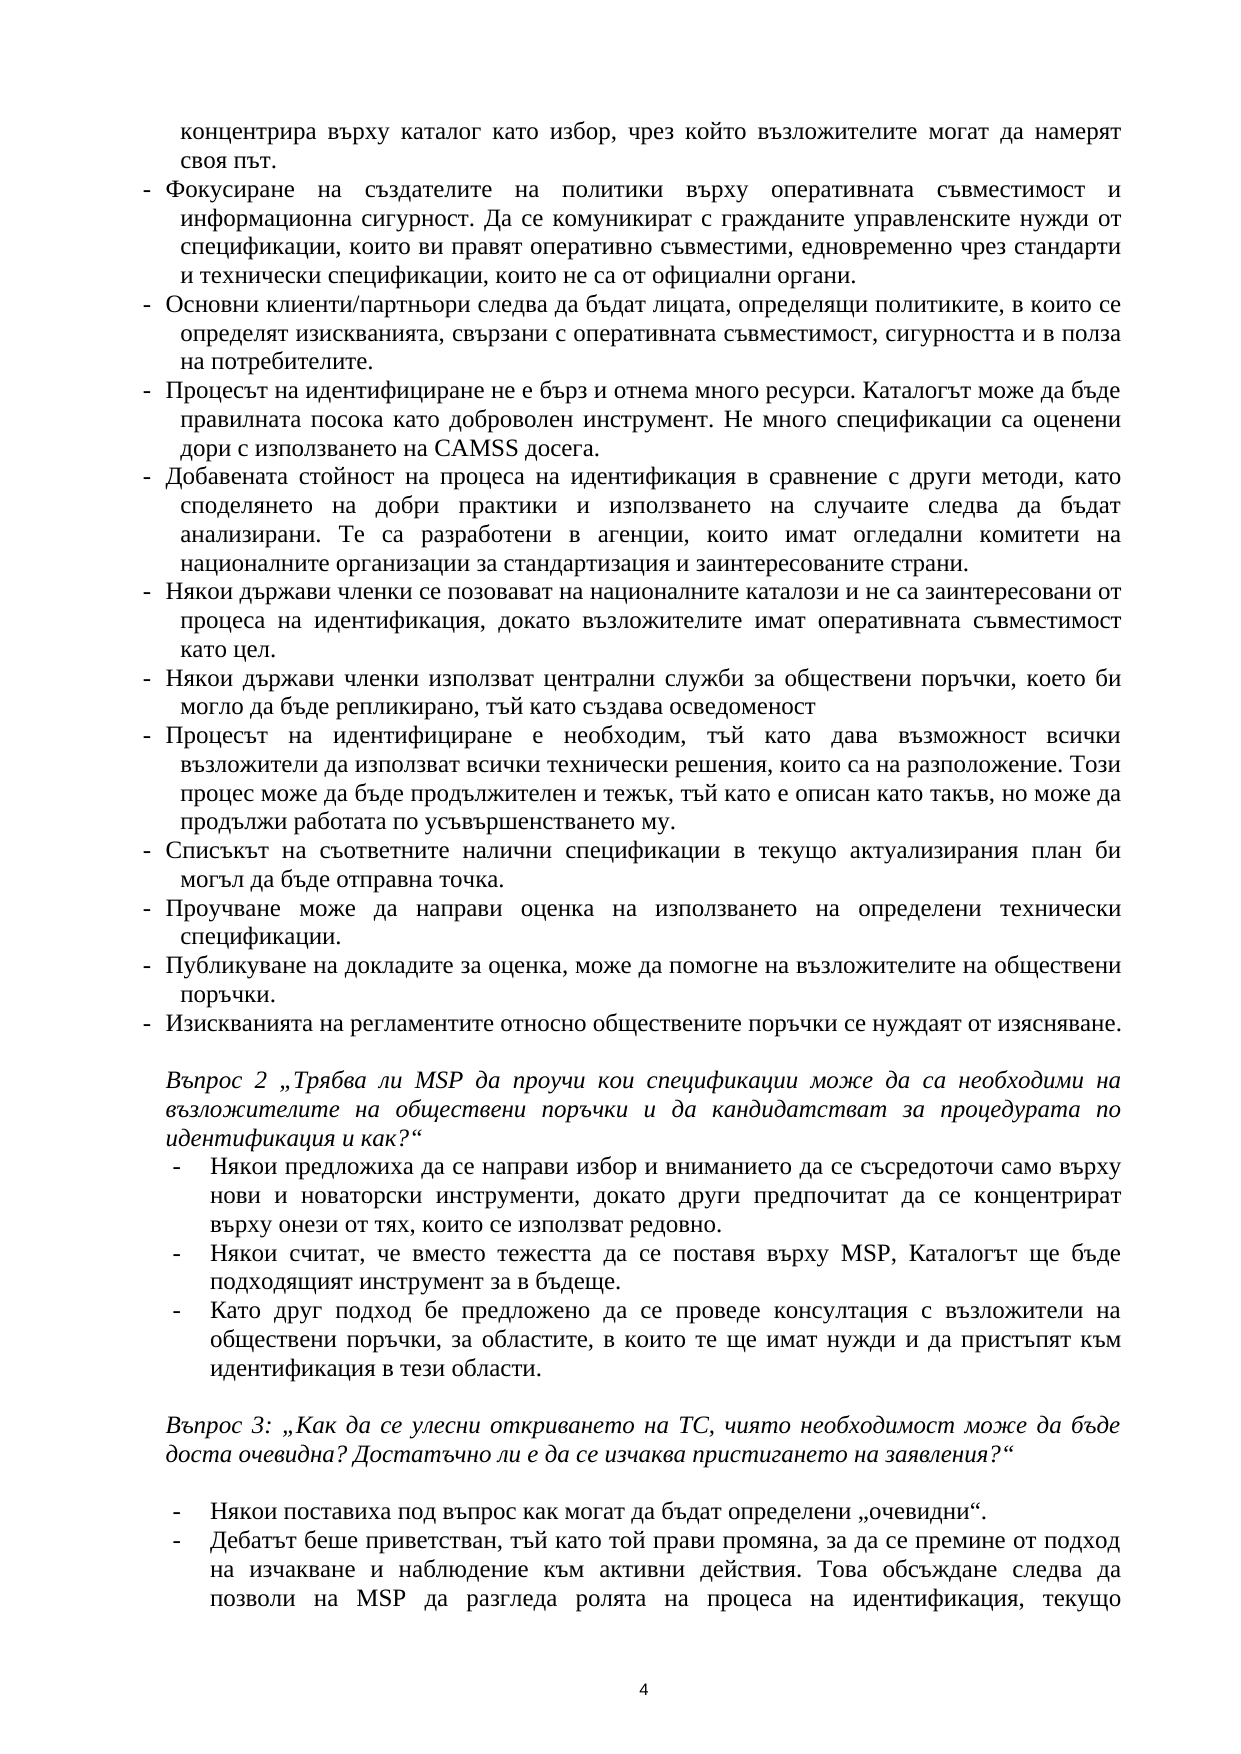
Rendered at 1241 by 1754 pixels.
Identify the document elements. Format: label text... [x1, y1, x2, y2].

list Някои предложиха да се направи избор и вниманието да се съсредоточи само върху нови и новаторски инструменти, докато други предпочитат да се концентрират върху онези от тях, които се използват редовно. [172, 1151, 1122, 1238]
list Като друг подход бе предложено да се проведе консултация с възложители на обществени поръчки, за областите, в които те ще имат нужди и да пристъпят към идентификация в тези области. [172, 1295, 1122, 1381]
list Въпрос 2 „Трябва ли MSP да проучи кои спецификации може да са необходими на възложителите на обществени поръчки и да кандидатстват за процедурата по идентификация и как?“ [165, 1065, 1122, 1151]
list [143, 116, 1122, 174]
list Списъкът на съответните налични спецификации в текущо актуализирания план би могъл да бъде отправна точка. [143, 835, 1122, 893]
list Някои държави членки се позовават на националните каталози и не са заинтересовани от процеса на идентификация, докато възложителите имат оперативната съвместимост като цел. [143, 576, 1122, 663]
list Процесът на идентифициране не е бърз и отнема много ресурси. Каталогът може да бъде правилната посока като доброволен инструмент. Не много спецификации са оценени дори с използването на CAMSS досега. [143, 375, 1122, 461]
list Изискванията на регламентите относно обществените поръчки се нуждаят от изясняване. [143, 1008, 1122, 1036]
list Процесът на идентифициране е необходим, тъй като дава възможност всички възложители да използват всички технически решения, които са на разположение. Този процес може да бъде продължителен и тежък, тъй като е описан като такъв, но може да продължи работата по усъвършенстването му. [143, 720, 1122, 835]
list Някои считат, че вместо тежестта да се поставя върху MSP, Каталогът ще бъде подходящият инструмент за в бъдеще. [172, 1238, 1122, 1295]
list Фокусиране на създателите на политики върху оперативната съвместимост и информационна сигурност. Да се комуникират с гражданите управленските нужди от спецификации, които ви правят оперативно съвместими, едновременно чрез стандарти и технически спецификации, които не са от официални органи. [143, 174, 1122, 289]
list Проучване може да направи оценка на използването на определени технически спецификации. [143, 893, 1122, 950]
list Някои поставиха под въпрос как могат да бъдат определени „очевидни“. [172, 1496, 1122, 1525]
list Добавената стойност на процеса на идентификация в сравнение с други методи, като споделянето на добри практики и използването на случаите следва да бъдат анализирани. Те са разработени в агенции, които имат огледални комитети на националните организации за стандартизация и заинтересованите страни. [143, 461, 1122, 576]
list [172, 1525, 1122, 1611]
list Някои държави членки използват централни служби за обществени поръчки, което би могло да бъде репликирано, тъй като създава осведоменост [143, 663, 1122, 720]
list Публикуване на докладите за оценка, може да помогне на възложителите на обществени поръчки. [143, 950, 1122, 1008]
list Въпрос 3: „Как да се улесни откриването на ТС, чиято необходимост може да бъде доста очевидна? Достатъчно ли е да се изчаква пристигането на заявления?“ [165, 1410, 1122, 1468]
list Основни клиенти/партньори следва да бъдат лицата, определящи политиките, в които се определят изискванията, свързани с оперативната съвместимост, сигурността и в полза на потребителите. [143, 289, 1122, 375]
